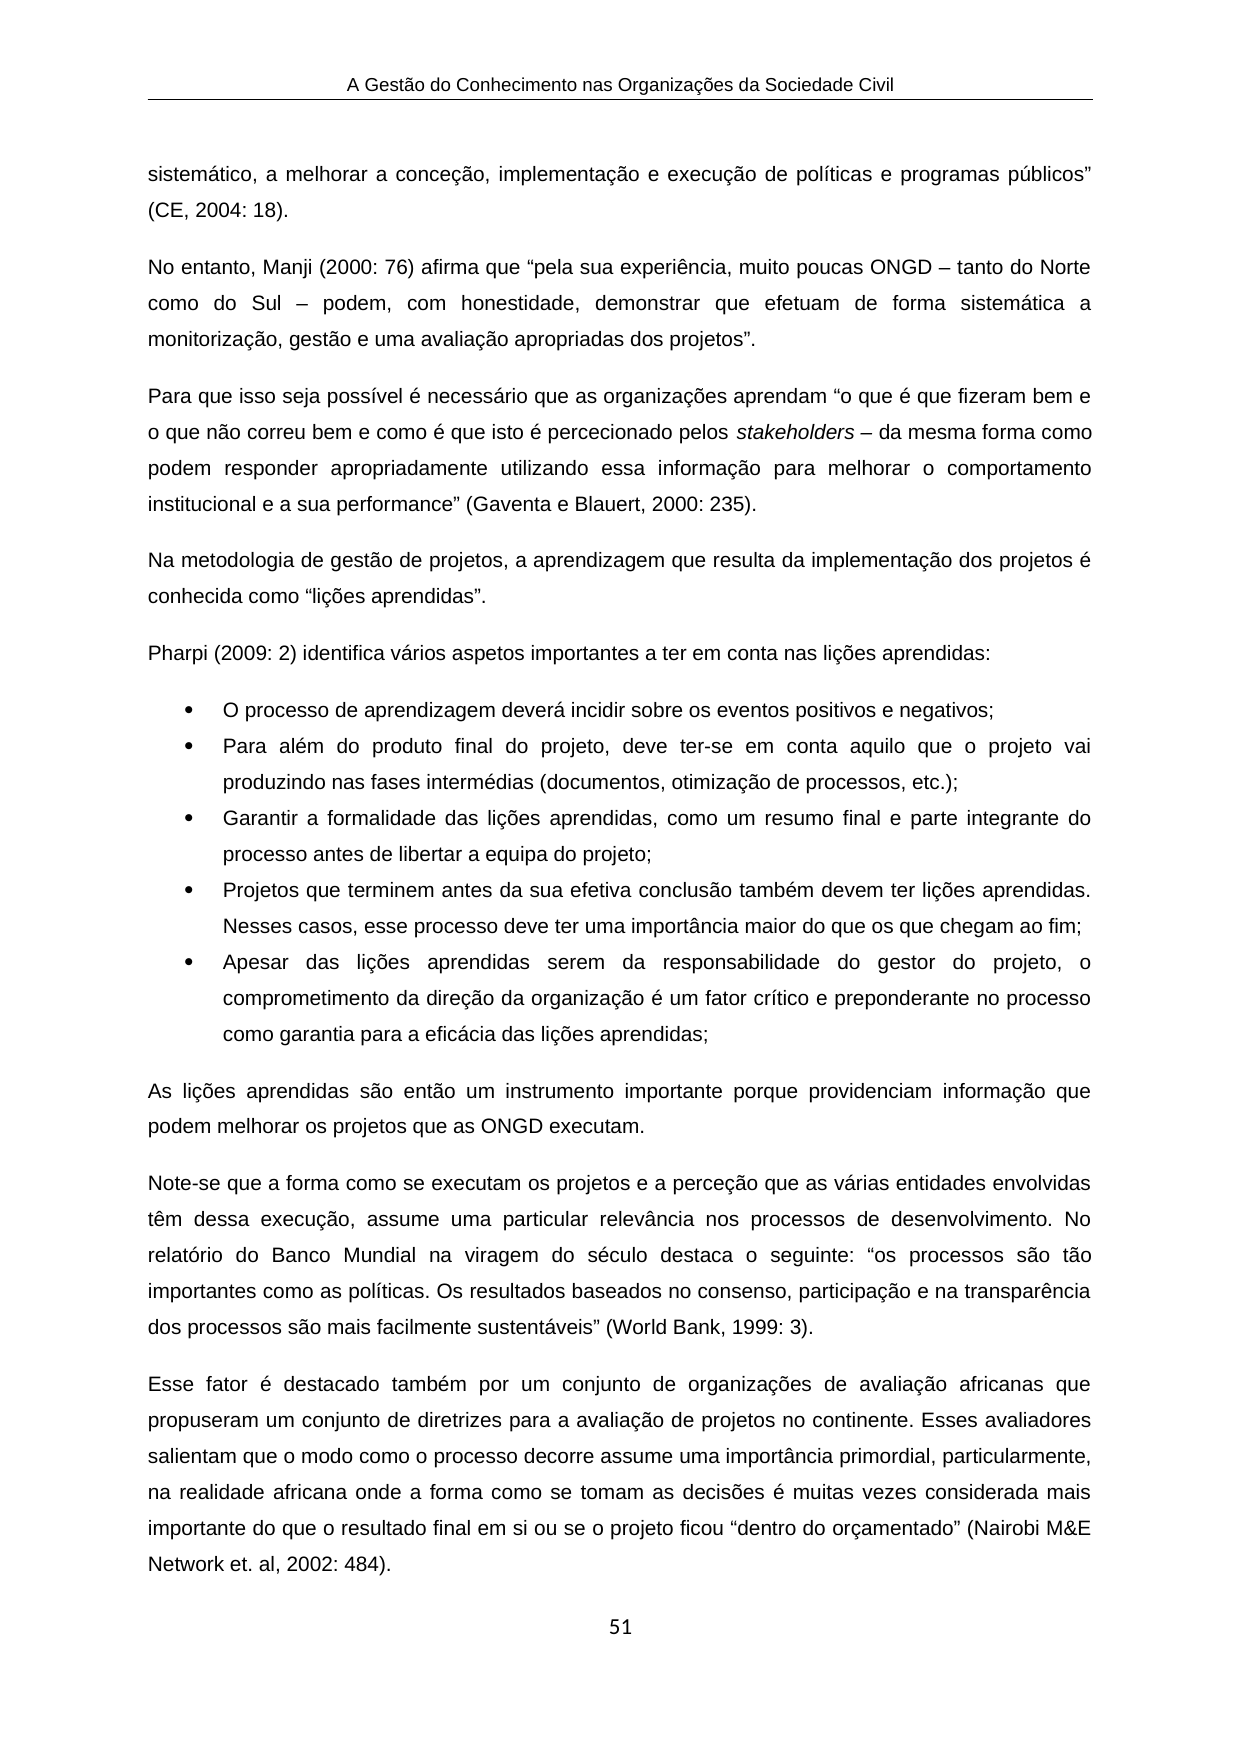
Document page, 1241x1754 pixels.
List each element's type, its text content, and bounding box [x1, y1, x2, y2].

list Garantir a formalidade das lições aprendidas, como um resumo final e parte integrante do processo antes de libertar a equipa do projeto; [185, 806, 1093, 866]
text Note-se que a forma como se executam os projetos e a perceção que as várias entidades envolvidas têm dessa execução, assume uma particular relevância nos processos de desenvolvimento. No relatório do Banco Mundial na viragem do século destaca o seguinte: “os processos são tão importantes como as políticas. Os resultados baseados no consenso, participação e na transparência dos processos são mais facilmente sustentáveis” (World Bank, 1999: 3). [148, 1171, 1093, 1339]
list Para além do produto final do projeto, deve ter-se em conta aquilo que o projeto vai produzindo nas fases intermédias (documentos, otimização de processos, etc.); [185, 734, 1093, 794]
text As lições aprendidas são então um instrumento importante porque providenciam informação que podem melhorar os projetos que as ONGD executam. [148, 1078, 1093, 1138]
text Na metodologia de gestão de projetos, a aprendizagem que resulta da implementação dos projetos é conhecida como “lições aprendidas”. [148, 548, 1093, 608]
text No entanto, Manji (2000: 76) afirma que “pela sua experiência, muito poucas ONGD – tanto do Norte como do Sul – podem, com honestidade, demonstrar que efetuam de forma sistemática a monitorização, gestão e uma avaliação apropriadas dos projetos”. [148, 255, 1093, 351]
text Esse fator é destacado também por um conjunto de organizações de avaliação africanas que propuseram um conjunto de diretrizes para a avaliação de projetos no continente. Esses avaliadores salientam que o modo como o processo decorre assume uma importância primordial, particularmente, na realidade africana onde a forma como se tomam as decisões é muitas vezes considerada mais importante do que o resultado final em si ou se o projeto ficou “dentro do orçamentado” (Nairobi M&E Network et. al, 2002: 484). [148, 1372, 1093, 1575]
text Pharpi (2009: 2) identifica vários aspetos importantes a ter em conta nas lições aprendidas: [148, 641, 1093, 665]
list Apesar das lições aprendidas serem da responsabilidade do gestor do projeto, o comprometimento da direção da organização é um fator crítico e preponderante no processo como garantia para a eficácia das lições aprendidas; [185, 950, 1093, 1046]
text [148, 162, 1093, 222]
text Para que isso seja possível é necessário que as organizações aprendam “o que é que fizeram bem e o que não correu bem e como é que isto é percecionado pelos stakeholders – da mesma forma como podem responder apropriadamente utilizando essa informação para melhorar o comportamento institucional e a sua performance” (Gaventa e Blauert, 2000: 235). [148, 384, 1093, 515]
list O processo de aprendizagem deverá incidir sobre os eventos positivos e negativos; [185, 698, 1093, 722]
list Projetos que terminem antes da sua efetiva conclusão também devem ter lições aprendidas. Nesses casos, esse processo deve ter uma importância maior do que os que chegam ao fim; [185, 878, 1093, 938]
